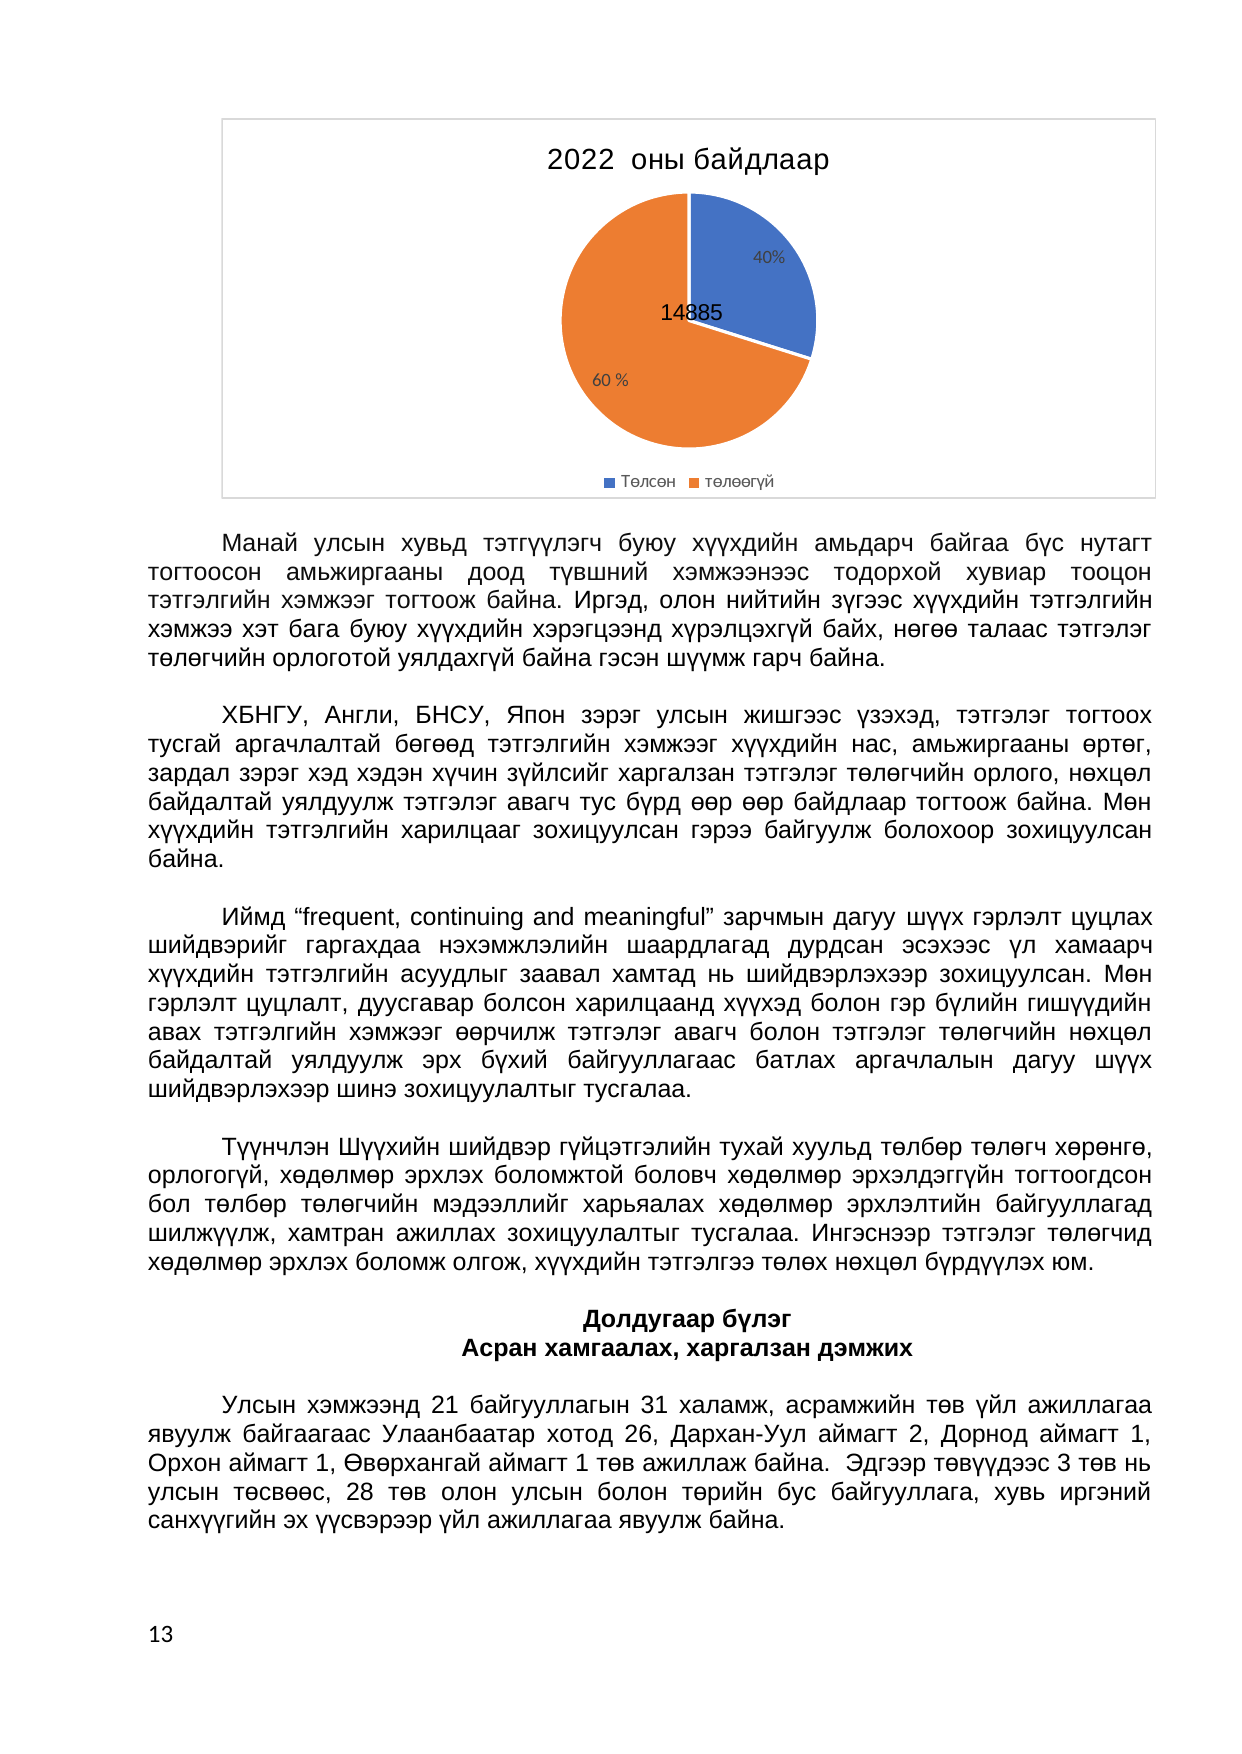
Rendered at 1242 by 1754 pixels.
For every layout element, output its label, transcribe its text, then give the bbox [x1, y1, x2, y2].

text Түүнчлэн Шүүхийн шийдвэр гүйцэтгэлийн тухай хуульд төлбөр төлөгч хөрөнгө, орлогогүй, хөдөлмөр эрхлэх боломжтой боловч хөдөлмөр эрхэлдэггүйн тогтоогдсон бол төлбөр төлөгчийн мэдээллийг харьяалах хөдөлмөр эрхлэлтийн байгууллагад шилжүүлж, хамтран ажиллах зохицуулалтыг тусгалаа. Ингэснээр тэтгэлэг төлөгчид хөдөлмөр эрхлэх боломж олгож, хүүхдийн тэтгэлгээ төлөх нөхцөл бүрдүүлэх юм. [148, 1131, 1153, 1275]
text Улсын хэмжээнд 21 байгууллагын 31 халамж, асрамжийн төв үйл ажиллагаа явуулж байгаагаас Улаанбаатар хотод 26, Дархан-Уул аймагт 2, Дорнод аймагт 1, Орхон аймагт 1, Өвөрхангай аймагт 1 төв ажиллаж байна. Эдгээр төвүүдээс 3 төв нь улсын төсвөөс, 28 төв олон улсын болон төрийн бус байгууллага, хувь иргэний санхүүгийн эх үүсвэрээр үйл ажиллагаа явуулж байна. [148, 1390, 1153, 1534]
text Иймд “frequent, continuing and meaningful” зарчмын дагуу шүүх гэрлэлт цуцлах шийдвэрийг гаргахдаа нэхэмжлэлийн шаардлагад дурдсан эсэхээс үл хамаарч хүүхдийн тэтгэлгийн асуудлыг заавал хамтад нь шийдвэрлэхээр зохицуулсан. Мөн гэрлэлт цуцлалт, дуусгавар болсон харилцаанд хүүхэд болон гэр бүлийн гишүүдийн авах тэтгэлгийн хэмжээг өөрчилж тэтгэлэг авагч болон тэтгэлэг төлөгчийн нөхцөл байдалтай уялдуулж эрх бүхий байгууллагаас батлах аргачлалын дагуу шүүх шийдвэрлэхээр шинэ зохицуулалтыг тусгалаа. [148, 901, 1153, 1103]
text Манай улсын хувьд тэтгүүлэгч буюу хүүхдийн амьдарч байгаа бүс нутагт тогтоосон амьжиргааны доод түвшний хэмжээнээс тодорхой хувиар тооцон тэтгэлгийн хэмжээг тогтоож байна. Иргэд, олон нийтийн зүгээс хүүхдийн тэтгэлгийн хэмжээ хэт бага буюу хүүхдийн хэрэгцээнд хүрэлцэхгүй байх, нөгөө талаас тэтгэлэг төлөгчийн орлоготой уялдахгүй байна гэсэн шүүмж гарч байна. [148, 528, 1153, 671]
text ХБНГУ, Англи, БНСУ, Япон зэрэг улсын жишгээс үзэхэд, тэтгэлэг тогтоох тусгай аргачлалтай бөгөөд тэтгэлгийн хэмжээг хүүхдийн нас, амьжиргааны өртөг, зардал зэрэг хэд хэдэн хүчин зүйлсийг харгалзан тэтгэлэг төлөгчийн орлого, нөхцөл байдалтай уялдуулж тэтгэлэг авагч тус бүрд өөр өөр байдлаар тогтоож байна. Мөн хүүхдийн тэтгэлгийн харилцааг зохицуулсан гэрээ байгуулж болохоор зохицуулсан байна. [148, 700, 1153, 873]
text Долдугаар бүлэг [148, 1304, 1153, 1333]
text Асран хамгаалах, харгалзан дэмжих [148, 1333, 1153, 1361]
